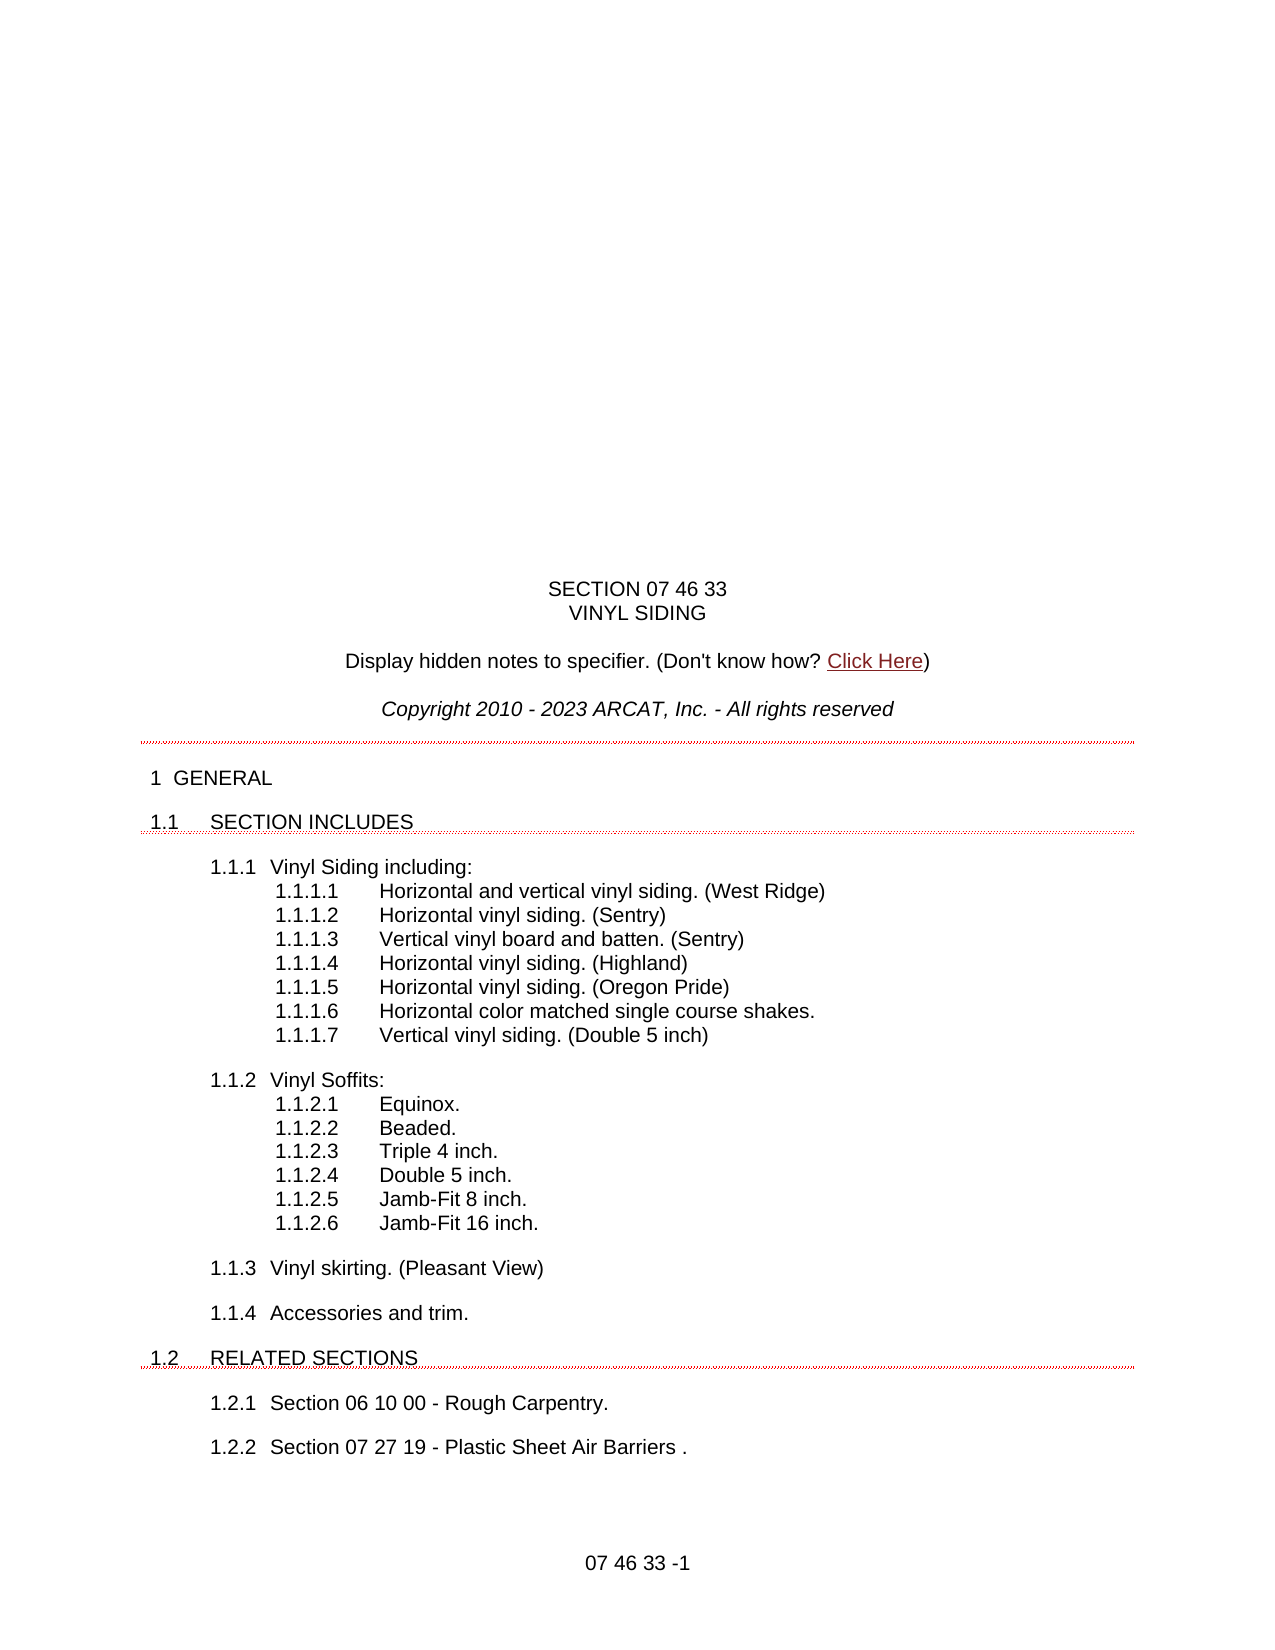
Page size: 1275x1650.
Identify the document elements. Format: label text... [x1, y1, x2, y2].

list Triple 4 inch. [275, 1139, 1125, 1163]
title VINYL SIDING [150, 601, 1125, 625]
list Jamb-Fit 8 inch. [275, 1187, 1125, 1211]
title Display hidden notes to specifier. (Don't know how? Click Here) [150, 649, 1125, 673]
list Jamb-Fit 16 inch. [275, 1211, 1125, 1235]
list Vinyl Siding including: [210, 855, 1125, 879]
list RELATED SECTIONS [150, 1346, 1125, 1369]
list Vertical vinyl board and batten. (Sentry) [275, 927, 1125, 951]
list Section 07 27 19 - Plastic Sheet Air Barriers . [210, 1435, 1125, 1459]
list Horizontal vinyl siding. (Highland) [275, 951, 1125, 975]
list Vinyl skirting. (Pleasant View) [210, 1256, 1125, 1280]
list SECTION INCLUDES [150, 810, 1125, 834]
title Copyright 2010 - 2023 ARCAT, Inc. - All rights reserved [150, 697, 1125, 721]
list GENERAL [150, 765, 1125, 789]
list Horizontal color matched single course shakes. [275, 999, 1125, 1023]
list Horizontal and vertical vinyl siding. (West Ridge) [275, 879, 1125, 903]
list Equinox. [275, 1091, 1125, 1115]
list Vinyl Soffits: [210, 1067, 1125, 1091]
list Horizontal vinyl siding. (Sentry) [275, 903, 1125, 927]
list Accessories and trim. [210, 1301, 1125, 1325]
list Vertical vinyl siding. (Double 5 inch) [275, 1023, 1125, 1047]
list Section 06 10 00 - Rough Carpentry. [210, 1390, 1125, 1414]
list Double 5 inch. [275, 1163, 1125, 1187]
list Beaded. [275, 1115, 1125, 1139]
title SECTION 07 46 33 [150, 577, 1125, 601]
list Horizontal vinyl siding. (Oregon Pride) [275, 975, 1125, 999]
